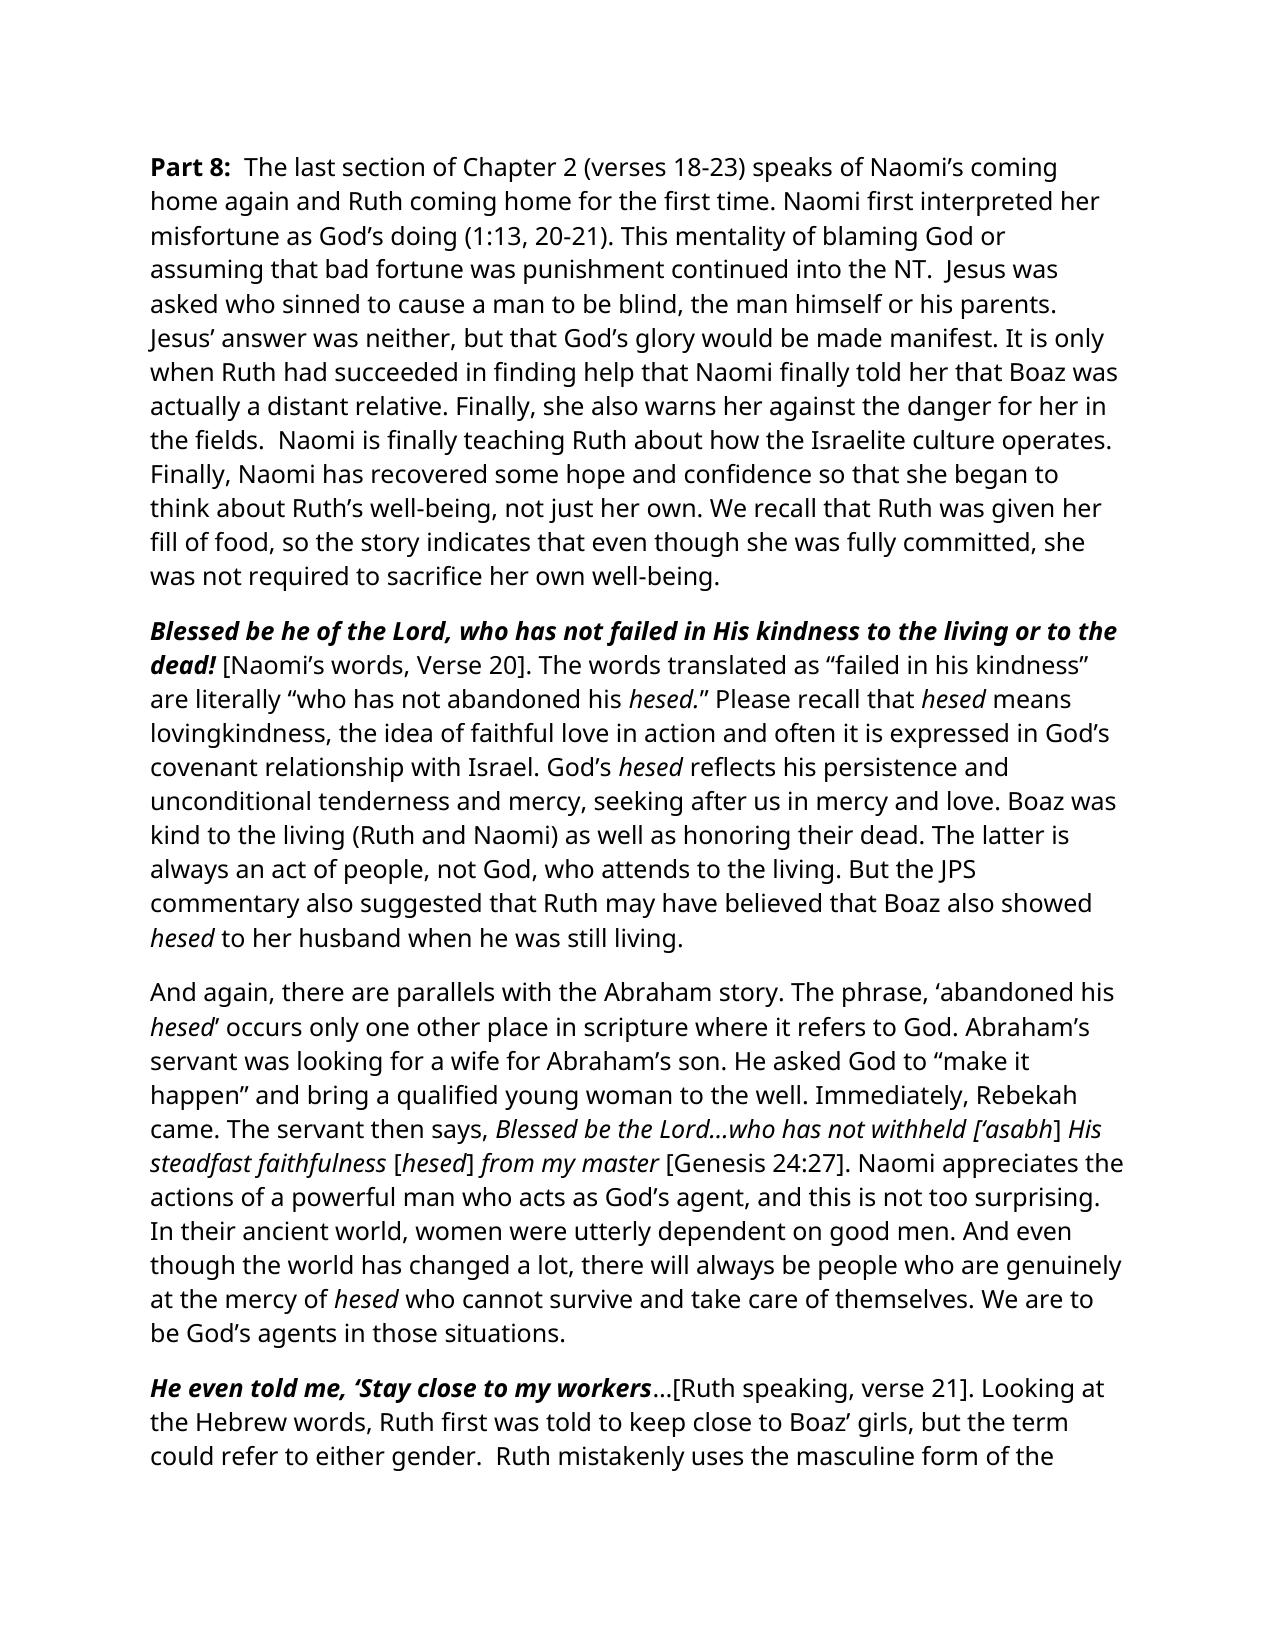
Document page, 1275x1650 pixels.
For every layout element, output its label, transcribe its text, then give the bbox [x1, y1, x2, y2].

text Part 8: The last section of Chapter 2 (verses 18-23) speaks of Naomi’s coming home again and Ruth coming home for the first time. Naomi first interpreted her misfortune as God’s doing (1:13, 20-21). This mentality of blaming God or assuming that bad fortune was punishment continued into the NT. Jesus was asked who sinned to cause a man to be blind, the man himself or his parents. Jesus’ answer was neither, but that God’s glory would be made manifest. It is only when Ruth had succeeded in finding help that Naomi finally told her that Boaz was actually a distant relative. Finally, she also warns her against the danger for her in the fields. Naomi is finally teaching Ruth about how the Israelite culture operates. Finally, Naomi has recovered some hope and confidence so that she began to think about Ruth’s well-being, not just her own. We recall that Ruth was given her fill of food, so the story indicates that even though she was fully committed, she was not required to sacrifice her own well-being. [150, 150, 1125, 593]
text And again, there are parallels with the Abraham story. The phrase, ‘abandoned his hesed’ occurs only one other place in scripture where it refers to God. Abraham’s servant was looking for a wife for Abraham’s son. He asked God to “make it happen” and bring a qualified young woman to the well. Immediately, Rebekah came. The servant then says, Blessed be the Lord…who has not withheld [‘asabh] His steadfast faithfulness [hesed] from my master [Genesis 24:27]. Naomi appreciates the actions of a powerful man who acts as God’s agent, and this is not too surprising. In their ancient world, women were utterly dependent on good men. And even though the world has changed a lot, there will always be people who are genuinely at the mercy of hesed who cannot survive and take care of themselves. We are to be God’s agents in those situations. [150, 975, 1125, 1350]
text Blessed be he of the Lord, who has not failed in His kindness to the living or to the dead! [Naomi’s words, Verse 20]. The words translated as “failed in his kindness” are literally “who has not abandoned his hesed.” Please recall that hesed means lovingkindness, the idea of faithful love in action and often it is expressed in God’s covenant relationship with Israel. God’s hesed reflects his persistence and unconditional tenderness and mercy, seeking after us in mercy and love. Boaz was kind to the living (Ruth and Naomi) as well as honoring their dead. The latter is always an act of people, not God, who attends to the living. But the JPS commentary also suggested that Ruth may have believed that Boaz also showed hesed to her husband when he was still living. [150, 614, 1125, 954]
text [150, 1371, 1125, 1473]
